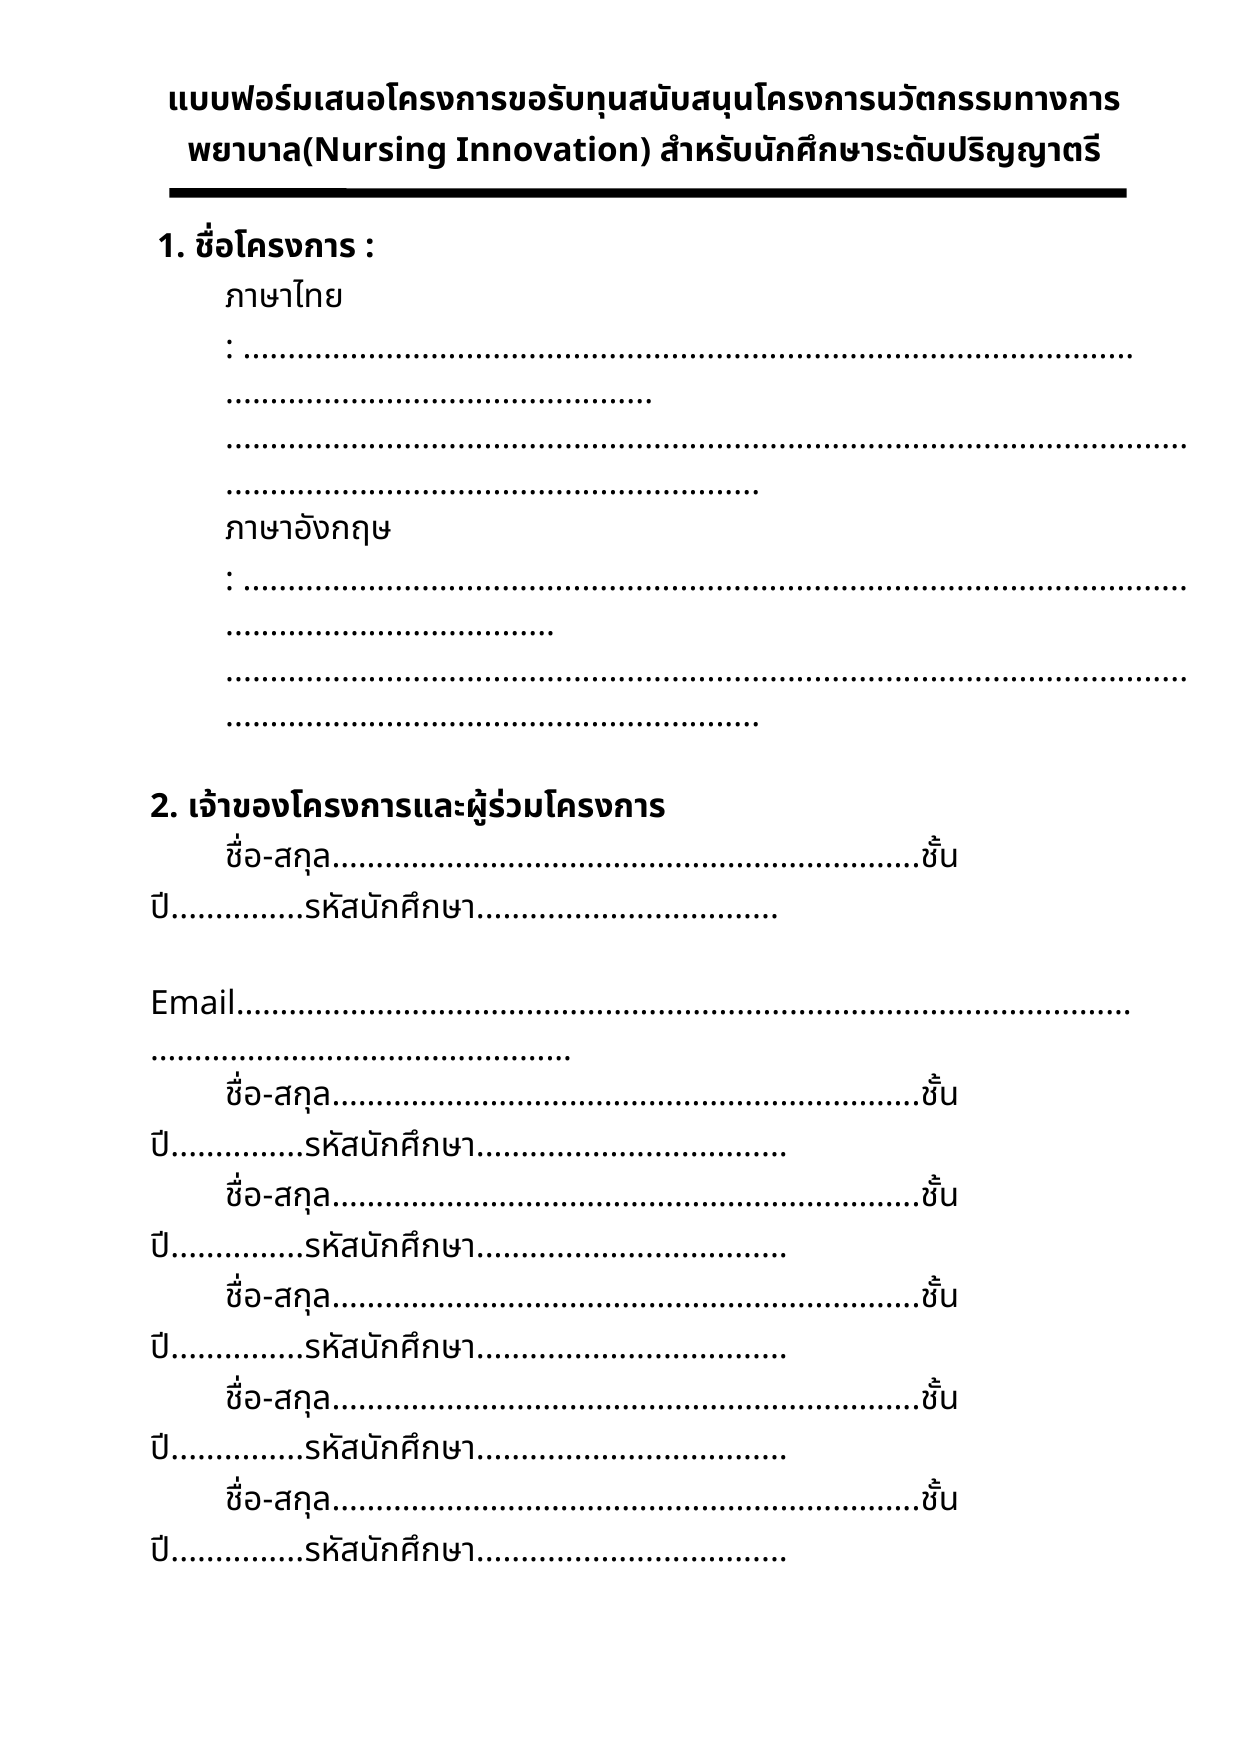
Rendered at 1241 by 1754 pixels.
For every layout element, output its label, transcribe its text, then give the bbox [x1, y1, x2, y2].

text ชื่อ-สกุล………………………………………………………….ชั้นปี...............รหัสนักศึกษา.................................. [150, 832, 1135, 933]
list ชื่อโครงการ : [157, 221, 1195, 272]
text ภาษาอังกฤษ : ............................................................................................................................................... [225, 504, 1195, 645]
text ชื่อ-สกุล………………………………………………………….ชั้นปี...............รหัสนักศึกษา................................... [150, 1070, 1135, 1171]
text ชื่อ-สกุล………………………………………………………….ชั้นปี...............รหัสนักศึกษา................................... [150, 1475, 1135, 1576]
text ชื่อ-สกุล………………………………………………………….ชั้นปี...............รหัสนักศึกษา................................... [150, 1272, 1135, 1373]
text ........................................................................................................................................................................ [225, 645, 1195, 736]
text Email…………………………………………………………………………………………………………………………………… [150, 933, 1135, 1070]
text แบบฟอร์มเสนอโครงการขอรับทุนสนับสนุนโครงการนวัตกรรมทางการพยาบาล(Nursing Innovation) สำหรับนักศึกษาระดับปริญญาตรี [150, 75, 1138, 176]
text ชื่อ-สกุล………………………………………………………….ชั้นปี...............รหัสนักศึกษา................................... [150, 1373, 1135, 1475]
text ชื่อ-สกุล………………………………………………………….ชั้นปี...............รหัสนักศึกษา................................... [150, 1171, 1135, 1272]
text ภาษาไทย : .................................................................................................................................................... [225, 272, 1139, 413]
text 2. เจ้าของโครงการและผู้ร่วมโครงการ [150, 782, 1227, 832]
text ........................................................................................................................................................................ [225, 413, 1195, 504]
